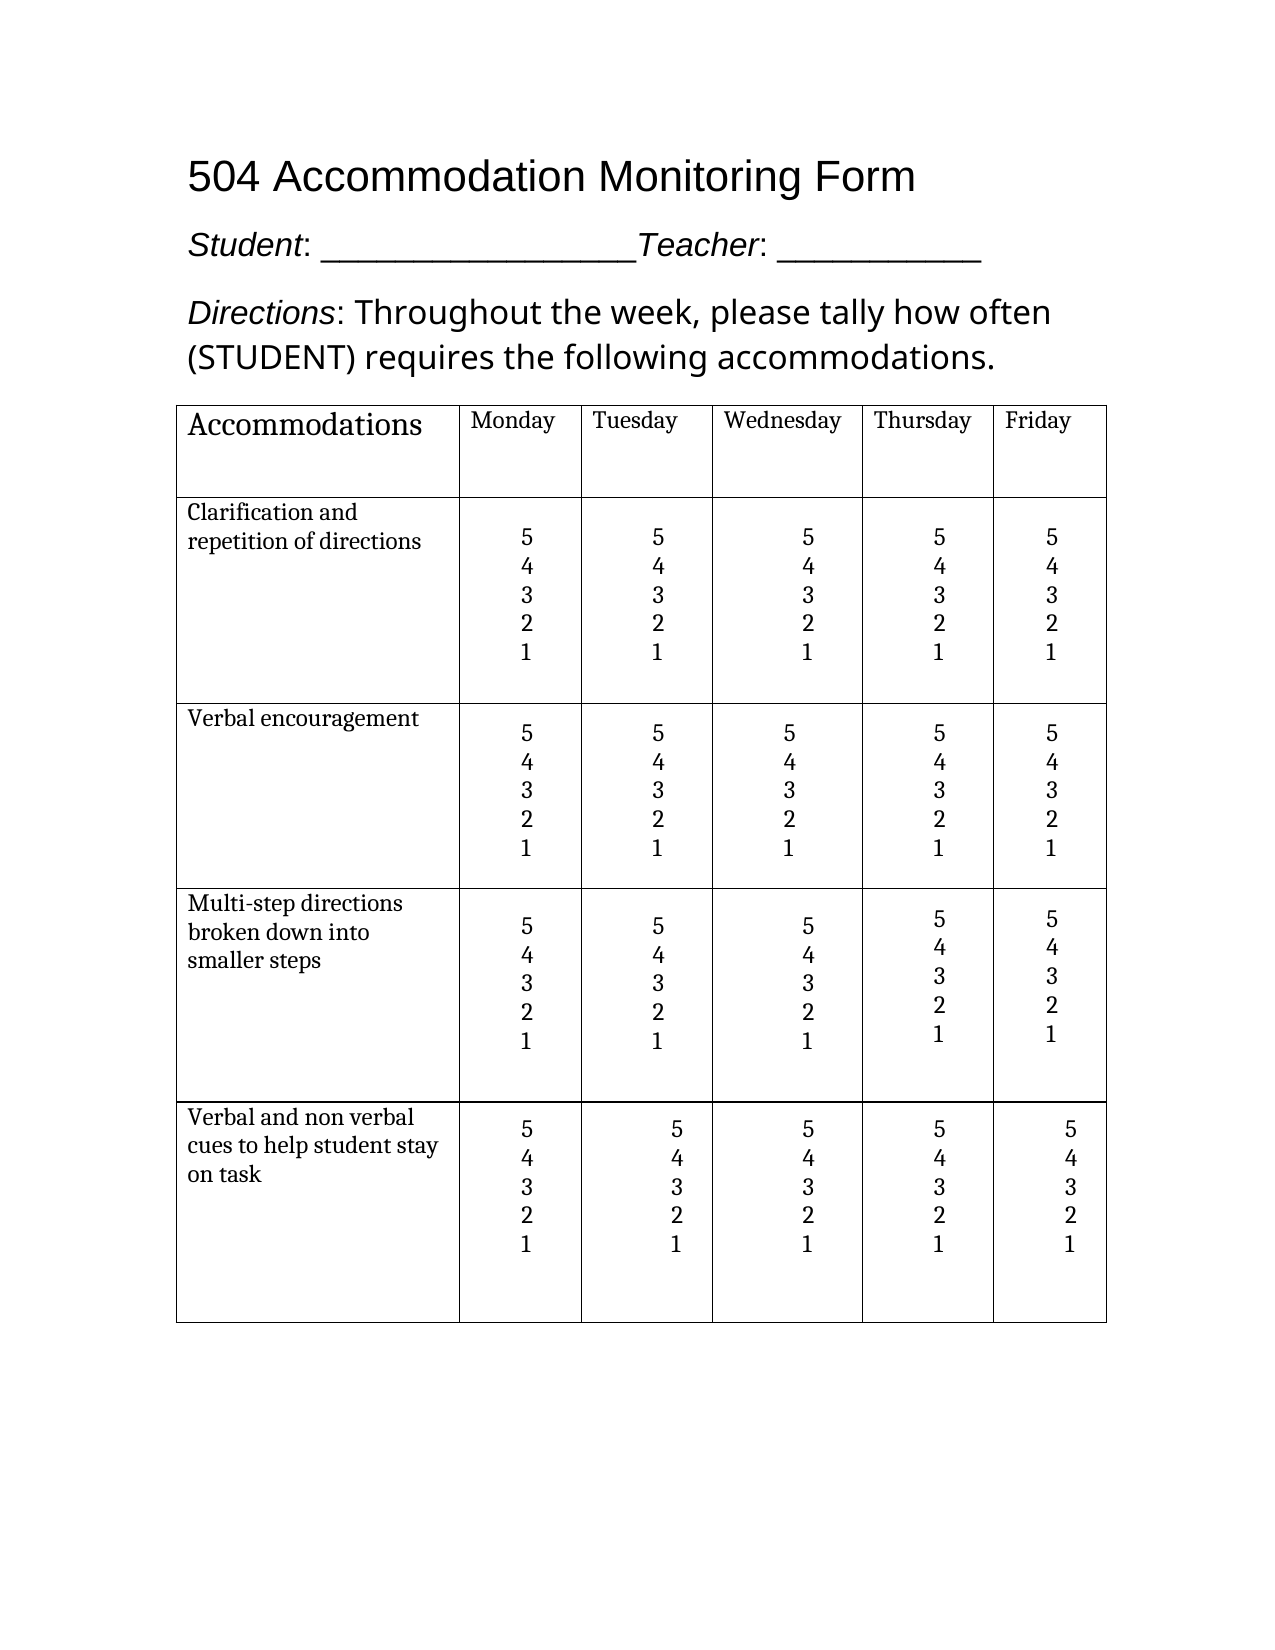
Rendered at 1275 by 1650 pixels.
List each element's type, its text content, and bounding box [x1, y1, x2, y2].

table_header Accommodations [177, 406, 459, 497]
table_cell Verbal encouragement [177, 704, 459, 888]
text Directions: Throughout the week, please tally how often (STUDENT) requires the following accommodations. [187, 289, 1087, 379]
table_cell Clarification and repetition of directions [177, 498, 459, 703]
table_header Friday [994, 406, 1106, 497]
table_cell [460, 889, 581, 1101]
table_cell [713, 1103, 862, 1322]
table_cell [582, 889, 712, 1101]
table_cell [582, 498, 712, 703]
table_cell [582, 1103, 712, 1322]
table_cell Verbal and non verbal cues to help student stay on task [177, 1103, 459, 1322]
table_cell [863, 498, 993, 703]
table_header Thursday [863, 406, 993, 497]
table_cell [582, 704, 712, 888]
table_cell Multi-step directions broken down into smaller steps [177, 889, 459, 1101]
table_cell [460, 704, 581, 888]
table_cell [994, 498, 1106, 703]
table_cell [994, 704, 1106, 888]
table_cell [863, 889, 993, 1101]
table_cell [713, 889, 862, 1101]
text Student: _________________Teacher: ___________ [187, 225, 1087, 264]
table_cell [994, 889, 1106, 1101]
table_cell [994, 1103, 1106, 1322]
table_cell [863, 1103, 993, 1322]
table_cell [713, 498, 862, 703]
table_cell [460, 498, 581, 703]
table_cell [460, 1103, 581, 1322]
table_cell [863, 704, 993, 888]
table_header Wednesday [713, 406, 862, 497]
table_header Tuesday [582, 406, 712, 497]
table_cell [713, 704, 862, 888]
text 504 Accommodation Monitoring Form [187, 150, 1087, 200]
table_header Monday [460, 406, 581, 497]
